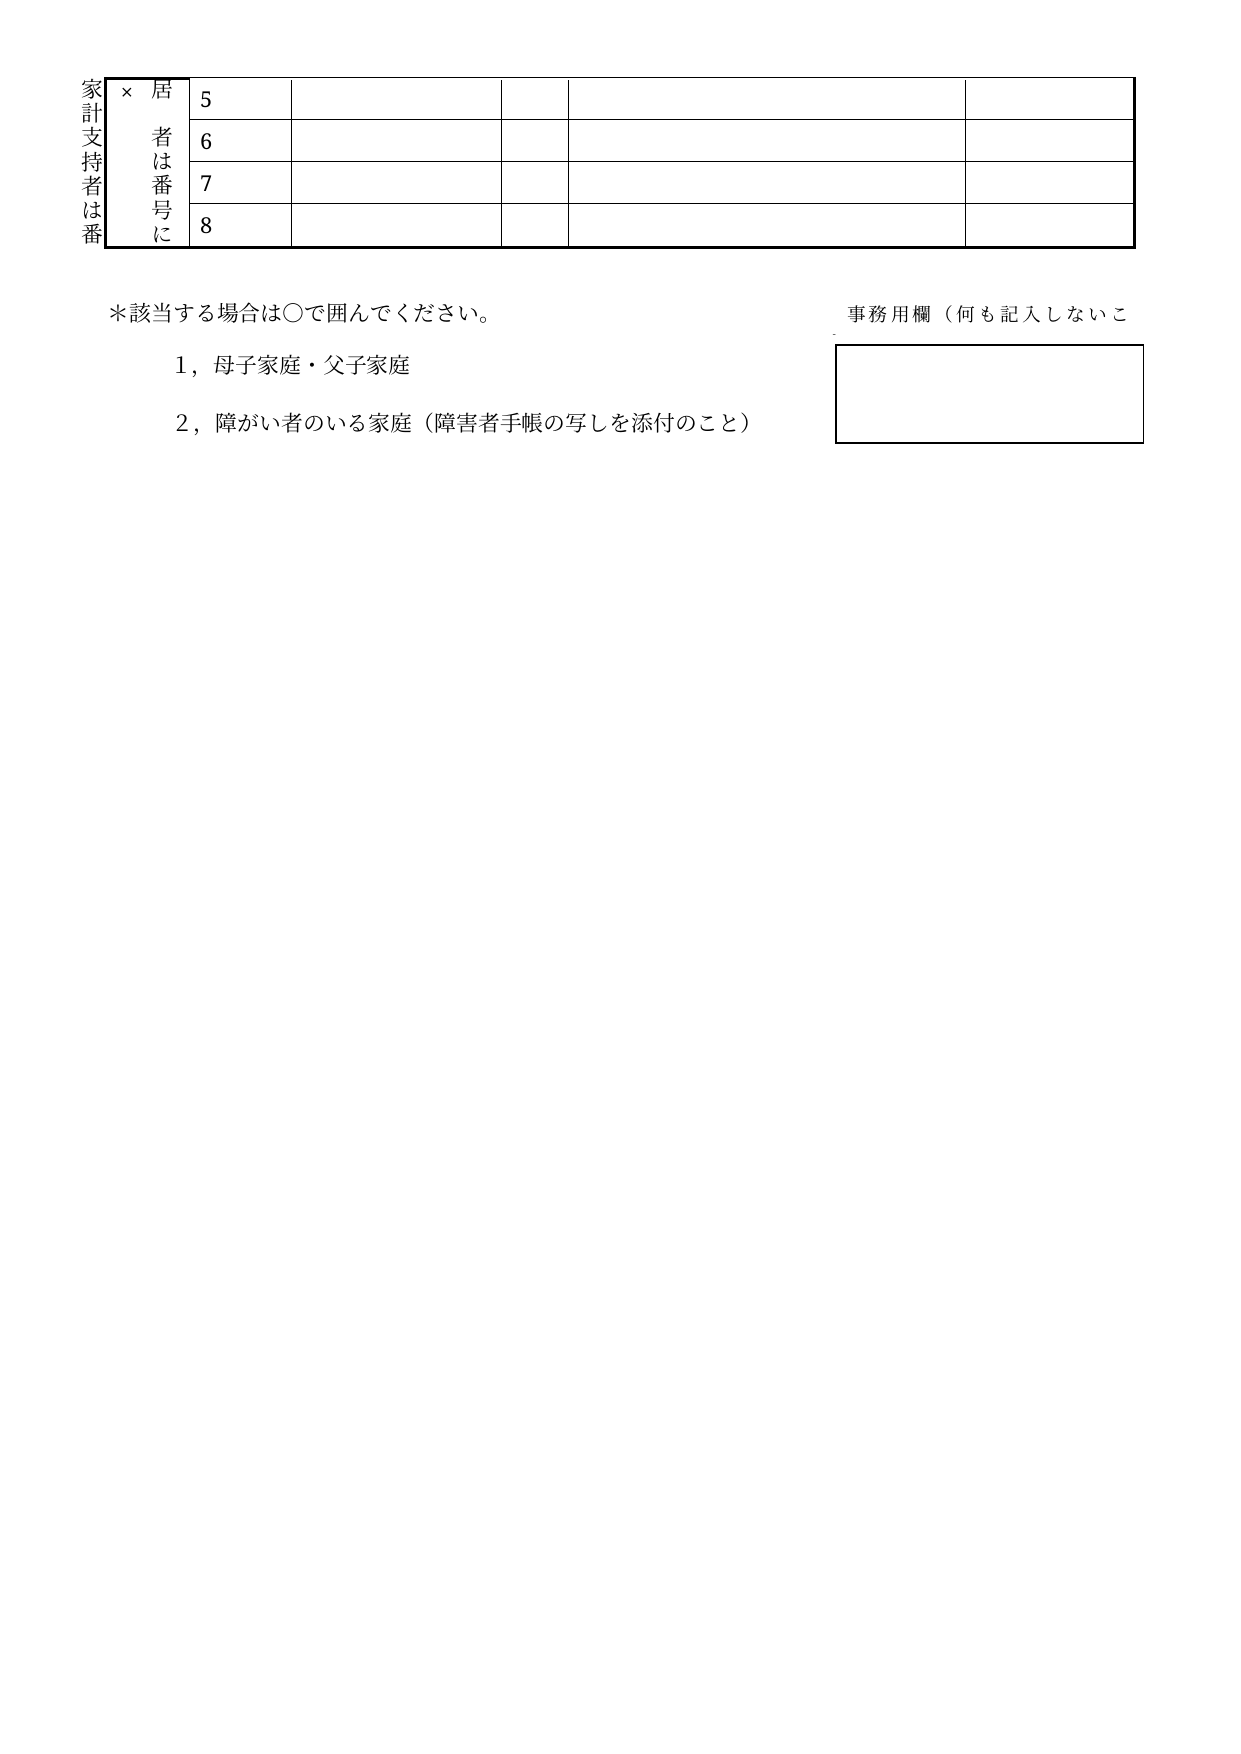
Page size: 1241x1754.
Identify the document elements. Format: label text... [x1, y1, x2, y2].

table_cell 5 [190, 78, 291, 119]
table_cell [966, 120, 1133, 161]
table_cell [291, 78, 501, 119]
table_cell [502, 162, 568, 203]
table_cell [569, 78, 966, 119]
table_cell 8 [190, 204, 291, 246]
table_cell [292, 204, 501, 246]
table_cell [292, 120, 501, 161]
table_cell [501, 78, 569, 119]
table_cell [569, 204, 965, 246]
table_cell [502, 204, 568, 246]
table_cell [569, 162, 965, 203]
table_cell [292, 162, 501, 203]
table_cell [569, 120, 965, 161]
table_cell 7 [190, 162, 291, 203]
table_cell [966, 204, 1133, 246]
table_cell 6 [190, 120, 291, 161]
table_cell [107, 80, 189, 246]
table_cell [966, 78, 1133, 119]
table_cell [502, 120, 568, 161]
table_cell [966, 162, 1133, 203]
